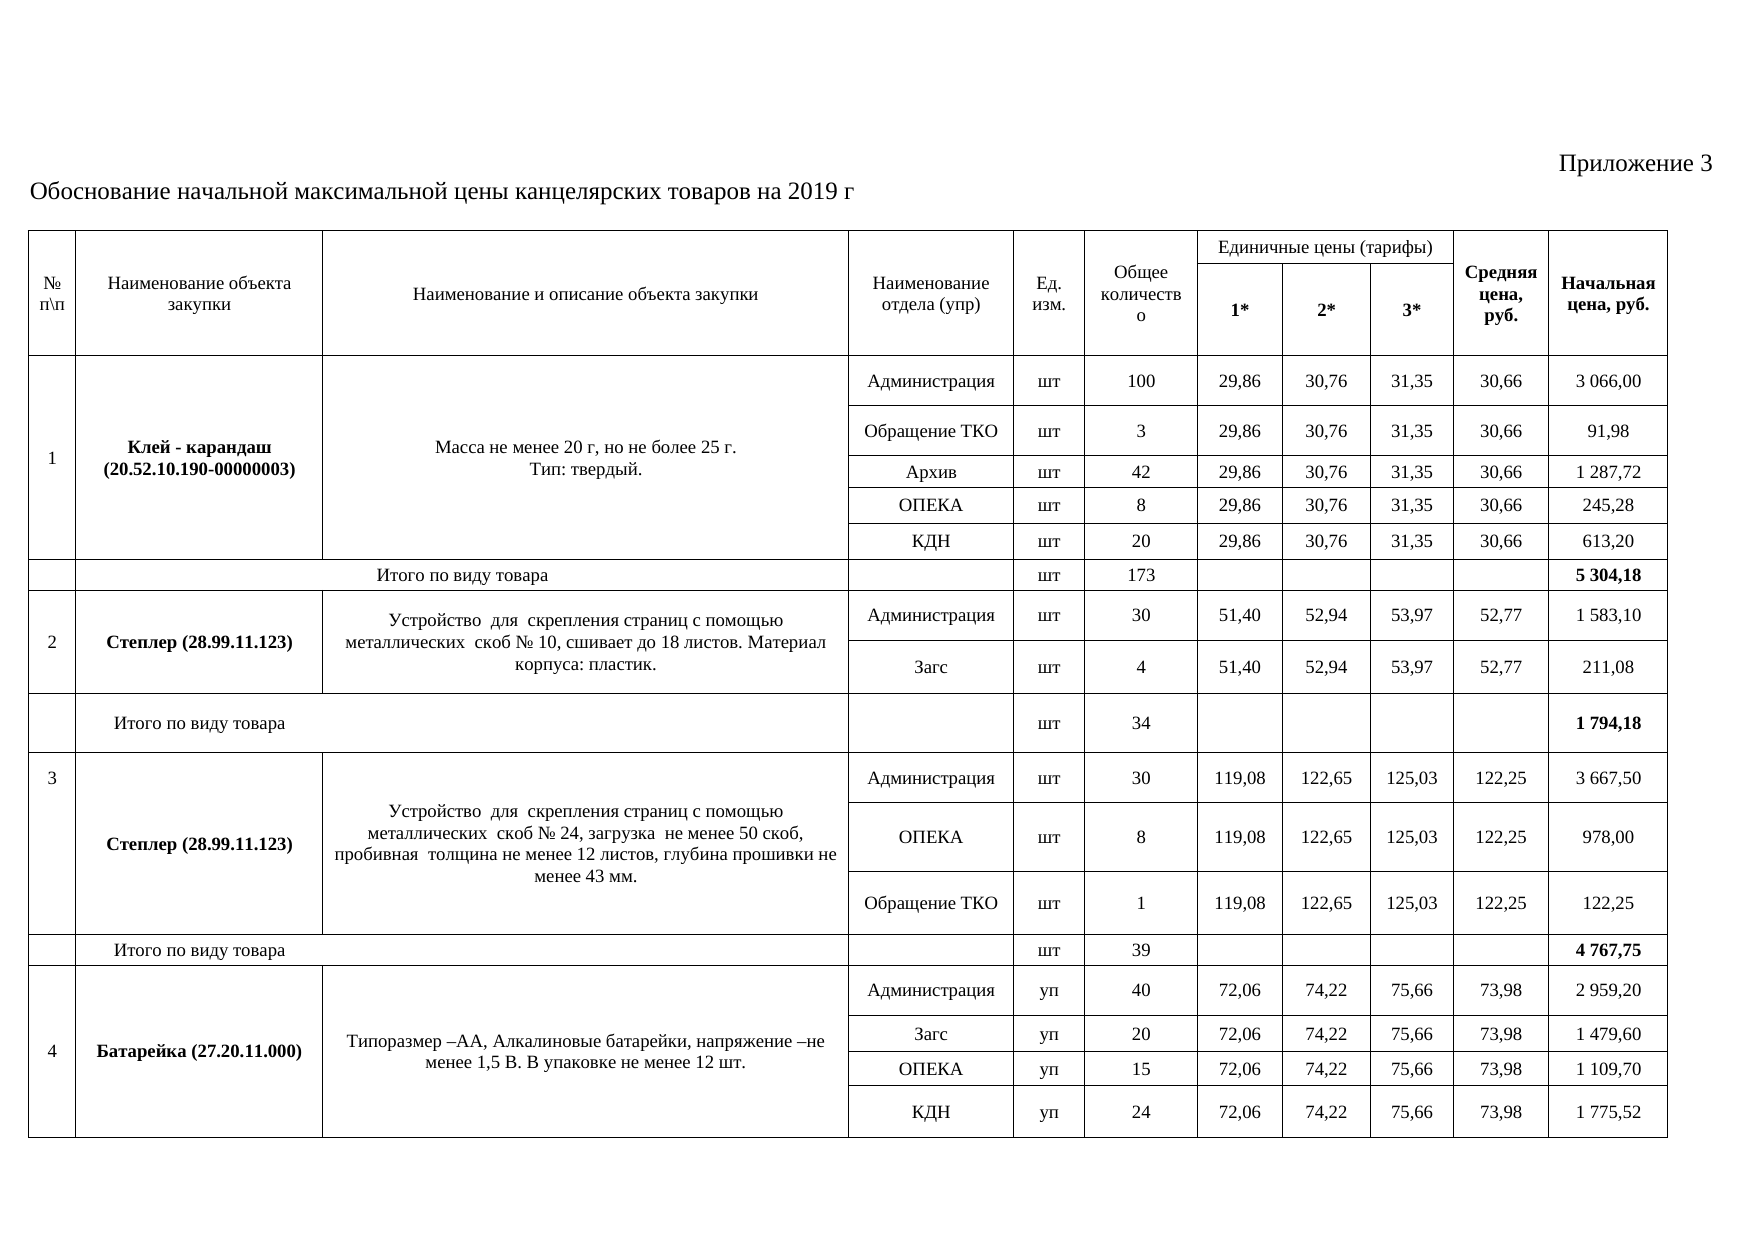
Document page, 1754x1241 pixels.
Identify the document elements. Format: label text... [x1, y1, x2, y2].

table_cell 29,86 [1198, 356, 1282, 405]
table_cell шт [1014, 935, 1084, 965]
table_cell Типоразмер –АА, Алкалиновые батарейки, напряжение –не менее 1,5 В. В упаковке не менее 12 шт. [323, 966, 848, 1137]
table_cell 119,08 [1198, 753, 1282, 802]
table_header Наименование и описание объекта закупки [323, 231, 848, 355]
table_cell 73,98 [1454, 1086, 1548, 1137]
table_cell 245,28 [1549, 488, 1667, 522]
table_cell 31,35 [1371, 356, 1453, 405]
table_cell 5 304,18 [1549, 560, 1667, 590]
table_cell [849, 560, 1013, 590]
table_cell КДН [849, 524, 1013, 558]
table_cell 122,65 [1283, 753, 1370, 802]
table_cell 74,22 [1283, 1086, 1370, 1137]
table_cell Загс [849, 1016, 1013, 1051]
table_cell 39 [1085, 935, 1197, 965]
table_cell уп [1014, 1086, 1084, 1137]
table_cell 1 479,60 [1549, 1016, 1667, 1051]
table_header Ед. изм. [1014, 231, 1084, 355]
table_cell 2* [1283, 264, 1370, 355]
table_cell 613,20 [1549, 524, 1667, 558]
table_cell Степлер (28.99.11.123) [76, 753, 322, 933]
table_cell шт [1014, 753, 1084, 802]
table_cell 53,97 [1371, 591, 1453, 640]
table_cell Администрация [849, 753, 1013, 802]
table_cell [1198, 935, 1282, 965]
table_cell шт [1014, 406, 1084, 455]
table_cell шт [1014, 560, 1084, 590]
table_cell 30 [1085, 753, 1197, 802]
table_cell 73,98 [1454, 1052, 1548, 1085]
table_cell Администрация [849, 591, 1013, 640]
table_cell 100 [1085, 356, 1197, 405]
table_cell 4 [29, 966, 75, 1137]
table_cell 51,40 [1198, 591, 1282, 640]
table_cell 119,08 [1198, 803, 1282, 871]
table_cell 91,98 [1549, 406, 1667, 455]
table_cell 125,03 [1371, 753, 1453, 802]
table_cell 30,66 [1454, 406, 1548, 455]
table_cell 125,03 [1371, 803, 1453, 871]
table_cell 31,35 [1371, 456, 1453, 487]
table_cell 52,77 [1454, 591, 1548, 640]
table_cell 122,25 [1454, 872, 1548, 933]
table_cell 24 [1085, 1086, 1197, 1137]
table_cell 31,35 [1371, 406, 1453, 455]
table_cell ОПЕКА [849, 1052, 1013, 1085]
table_cell 29,86 [1198, 406, 1282, 455]
table_cell 30,76 [1283, 406, 1370, 455]
table_cell 30,66 [1454, 524, 1548, 558]
table_cell 1* [1198, 264, 1282, 355]
table_cell [1371, 560, 1453, 590]
table_cell 72,06 [1198, 966, 1282, 1015]
table_cell [29, 694, 75, 752]
table_cell 29,86 [1198, 456, 1282, 487]
table_cell 30,76 [1283, 524, 1370, 558]
table_cell [1283, 560, 1370, 590]
table_header Наименование отдела (упр) [849, 231, 1013, 355]
table_cell 1 [29, 356, 75, 558]
table_cell 34 [1085, 694, 1197, 752]
table_cell 42 [1085, 456, 1197, 487]
table_cell [1283, 935, 1370, 965]
table_cell 1 109,70 [1549, 1052, 1667, 1085]
table_cell шт [1014, 591, 1084, 640]
table_cell 30,76 [1283, 456, 1370, 487]
table_cell 30,66 [1454, 488, 1548, 522]
table_header Средняя цена, руб. [1454, 231, 1548, 355]
table_cell 52,94 [1283, 591, 1370, 640]
table_cell 30 [1085, 591, 1197, 640]
table_cell 51,40 [1198, 641, 1282, 693]
table_cell 15 [1085, 1052, 1197, 1085]
table_cell ОПЕКА [849, 803, 1013, 871]
table_header № п\п [29, 231, 75, 355]
table_cell 29,86 [1198, 524, 1282, 558]
table_header Общее количество [1085, 231, 1197, 355]
table_cell шт [1014, 803, 1084, 871]
table_cell Устройство для скрепления страниц с помощью металлических скоб № 10, сшивает до 18 листов. Материал корпуса: пластик. [323, 591, 848, 693]
table_cell 3 [1085, 406, 1197, 455]
table_cell 8 [1085, 803, 1197, 871]
table_cell 30,66 [1454, 456, 1548, 487]
table_cell Степлер (28.99.11.123) [76, 591, 322, 693]
table_cell 75,66 [1371, 1016, 1453, 1051]
table_cell 211,08 [1549, 641, 1667, 693]
table_cell 1 287,72 [1549, 456, 1667, 487]
table_cell [1283, 694, 1370, 752]
table_cell шт [1014, 641, 1084, 693]
table_cell 72,06 [1198, 1052, 1282, 1085]
table_header Наименование объекта закупки [76, 231, 322, 355]
table_cell Устройство для скрепления страниц с помощью металлических скоб № 24, загрузка не менее 50 скоб, пробивная толщина не менее 12 листов, глубина прошивки не менее 43 мм. [323, 753, 848, 933]
table_cell 72,06 [1198, 1086, 1282, 1137]
table_cell 31,35 [1371, 488, 1453, 522]
table_cell 1 583,10 [1549, 591, 1667, 640]
table_cell шт [1014, 524, 1084, 558]
table_cell [1198, 560, 1282, 590]
table_cell 40 [1085, 966, 1197, 1015]
table_cell Клей - карандаш (20.52.10.190-00000003) [76, 356, 322, 558]
table_cell шт [1014, 694, 1084, 752]
table_cell Администрация [849, 356, 1013, 405]
table_cell [323, 935, 848, 965]
table_cell [29, 560, 75, 590]
table_cell 978,00 [1549, 803, 1667, 871]
table_cell 30,66 [1454, 356, 1548, 405]
table_cell 3 [29, 753, 75, 802]
table_cell 20 [1085, 524, 1197, 558]
table_cell 125,03 [1371, 872, 1453, 933]
table_cell 73,98 [1454, 1016, 1548, 1051]
table_cell 30,76 [1283, 356, 1370, 405]
table_cell КДН [849, 1086, 1013, 1137]
table_cell 53,97 [1371, 641, 1453, 693]
table_cell 4 767,75 [1549, 935, 1667, 965]
text Приложение 3 [29, 148, 1713, 176]
table_cell уп [1014, 1016, 1084, 1051]
table_cell Батарейка (27.20.11.000) [76, 966, 322, 1137]
table_cell 74,22 [1283, 966, 1370, 1015]
table_cell 2 [29, 591, 75, 693]
table_cell 122,25 [1454, 753, 1548, 802]
table_cell 3 066,00 [1549, 356, 1667, 405]
table_cell 8 [1085, 488, 1197, 522]
table_cell 75,66 [1371, 966, 1453, 1015]
table_cell 122,25 [1549, 872, 1667, 933]
table_cell уп [1014, 966, 1084, 1015]
table_cell Итого по виду товара [76, 935, 323, 965]
table_cell Администрация [849, 966, 1013, 1015]
table_cell 3 667,50 [1549, 753, 1667, 802]
table_cell 1 [1085, 872, 1197, 933]
table_cell [1454, 560, 1548, 590]
table_cell 72,06 [1198, 1016, 1282, 1051]
table_cell Загс [849, 641, 1013, 693]
text Обоснование начальной максимальной цены канцелярских товаров на 2019 г [29, 176, 1713, 205]
table_cell [29, 935, 75, 965]
table_cell шт [1014, 488, 1084, 522]
table_cell 29,86 [1198, 488, 1282, 522]
table_cell Архив [849, 456, 1013, 487]
table_cell уп [1014, 1052, 1084, 1085]
table_cell 3* [1371, 264, 1453, 355]
table_cell [849, 694, 1013, 752]
table_cell 74,22 [1283, 1052, 1370, 1085]
table_cell Масса не менее 20 г, но не более 25 г. Тип: твердый. [323, 356, 848, 558]
table_cell [1454, 694, 1548, 752]
table_cell [1371, 935, 1453, 965]
table_cell [849, 935, 1013, 965]
table_cell [323, 694, 848, 752]
table_cell Итого по виду товара [76, 694, 323, 752]
table_cell 173 [1085, 560, 1197, 590]
table_cell 119,08 [1198, 872, 1282, 933]
table_cell 1 794,18 [1549, 694, 1667, 752]
table_cell 20 [1085, 1016, 1197, 1051]
table_cell 122,65 [1283, 872, 1370, 933]
table_header Единичные цены (тарифы) [1198, 231, 1453, 263]
table_cell 52,94 [1283, 641, 1370, 693]
table_cell [1371, 694, 1453, 752]
table_cell шт [1014, 872, 1084, 933]
table_cell 2 959,20 [1549, 966, 1667, 1015]
table_cell шт [1014, 456, 1084, 487]
table_cell 52,77 [1454, 641, 1548, 693]
table_cell Обращение ТКО [849, 406, 1013, 455]
table_cell 122,25 [1454, 803, 1548, 871]
table_cell 4 [1085, 641, 1197, 693]
table_cell 1 775,52 [1549, 1086, 1667, 1137]
table_header Начальная цена, руб. [1549, 231, 1667, 355]
table_cell Обращение ТКО [849, 872, 1013, 933]
table_cell [1454, 935, 1548, 965]
table_cell [1198, 694, 1282, 752]
table_cell шт [1014, 356, 1084, 405]
table_cell 75,66 [1371, 1086, 1453, 1137]
table_cell ОПЕКА [849, 488, 1013, 522]
table_cell 75,66 [1371, 1052, 1453, 1085]
table_cell 31,35 [1371, 524, 1453, 558]
table_cell 74,22 [1283, 1016, 1370, 1051]
table_cell 30,76 [1283, 488, 1370, 522]
table_cell 122,65 [1283, 803, 1370, 871]
table_cell Итого по виду товара [76, 560, 848, 590]
table_cell 73,98 [1454, 966, 1548, 1015]
table_cell [29, 802, 75, 933]
